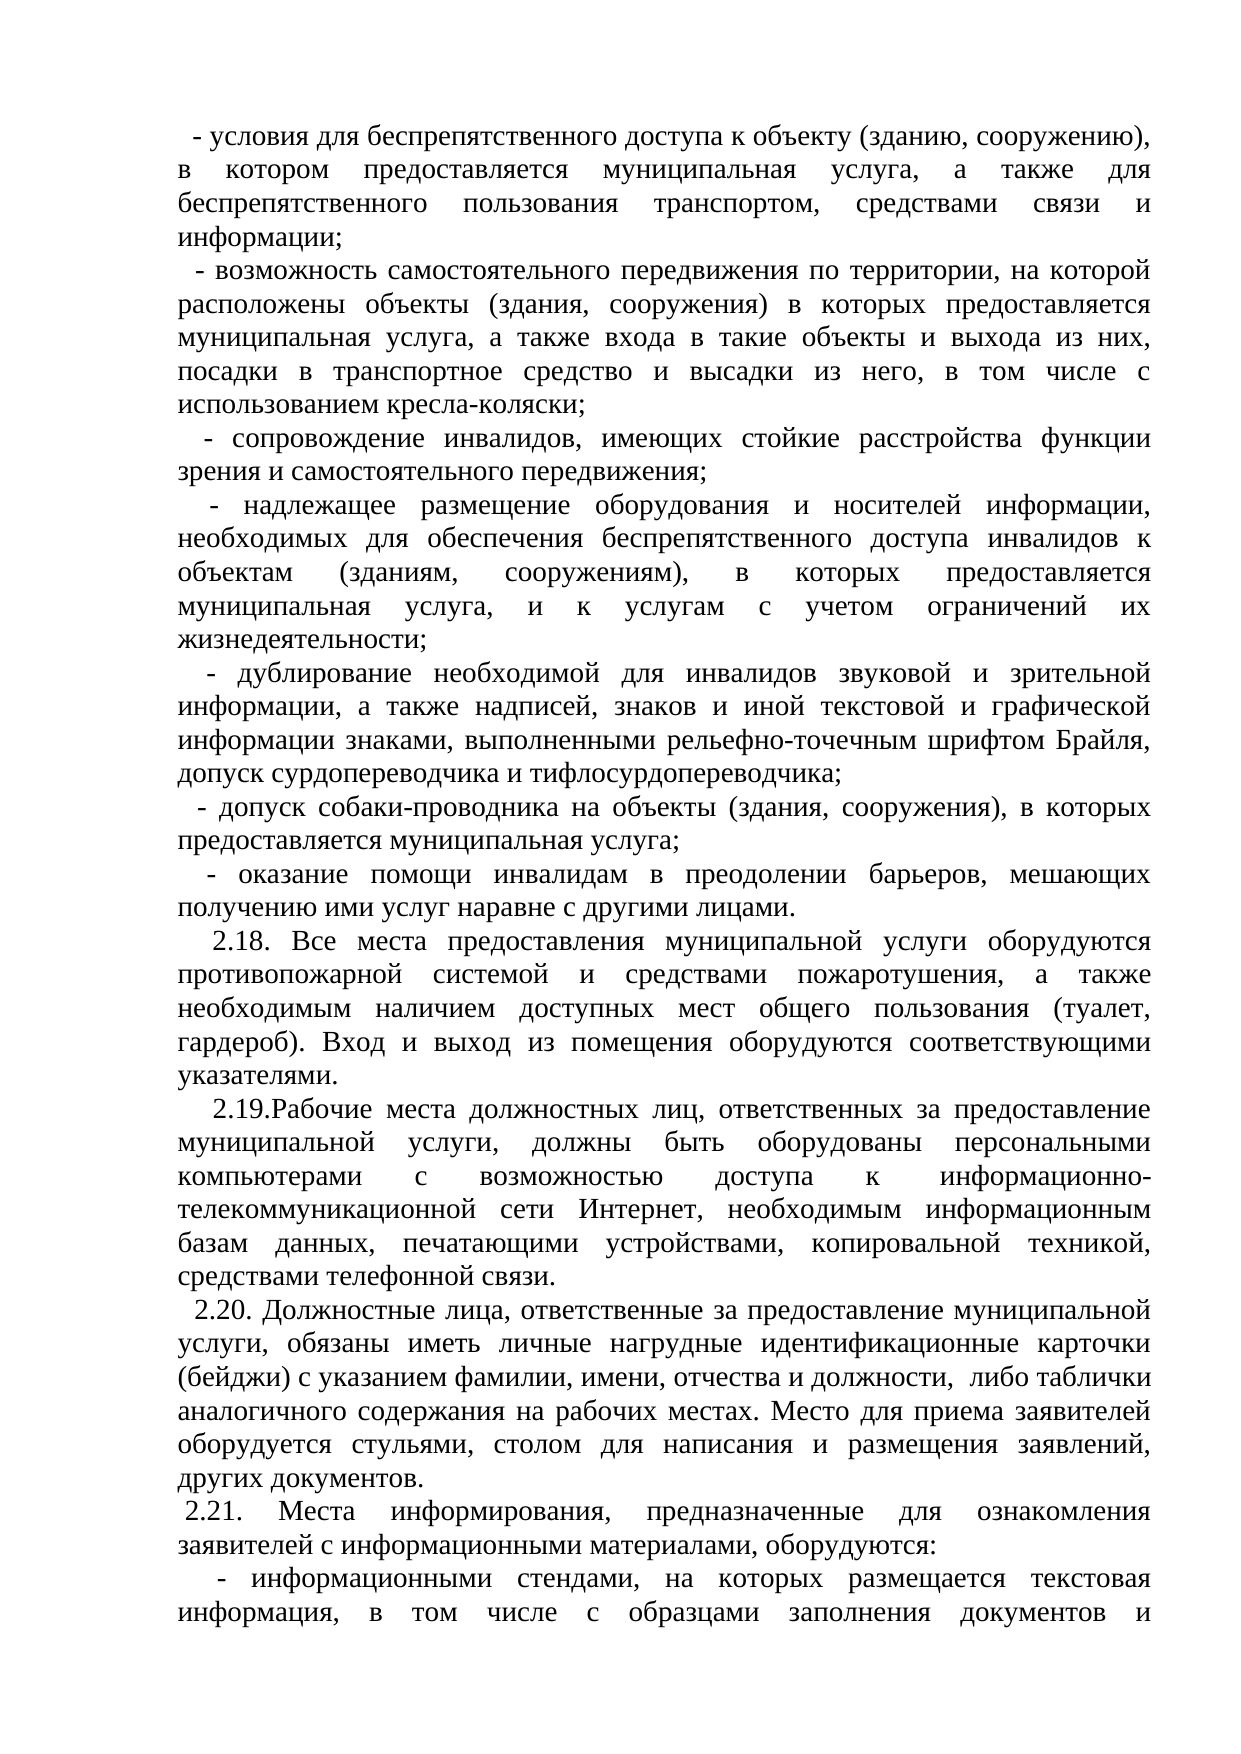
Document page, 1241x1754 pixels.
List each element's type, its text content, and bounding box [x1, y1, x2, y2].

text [177, 1560, 1152, 1627]
text - допуск собаки-проводника на объекты (здания, сооружения), в которых предоставляется муниципальная услуга; [177, 789, 1152, 856]
text - условия для беспрепятственного доступа к объекту (зданию, сооружению), в котором предоставляется муниципальная услуга, а также для беспрепятственного пользования транспортом, средствами связи и информации; [177, 118, 1152, 252]
text 2.18. Все места предоставления муниципальной услуги оборудуются противопожарной системой и средствами пожаротушения, а также необходимым наличием доступных мест общего пользования (туалет, гардероб). Вход и выход из помещения оборудуются соответствующими указателями. [177, 923, 1152, 1091]
text - возможность самостоятельного передвижения по территории, на которой расположены объекты (здания, сооружения) в которых предоставляется муниципальная услуга, а также входа в такие объекты и выхода из них, посадки в транспортное средство и высадки из него, в том числе с использованием кресла-коляски; [177, 252, 1152, 420]
text - надлежащее размещение оборудования и носителей информации, необходимых для обеспечения беспрепятственного доступа инвалидов к объектам (зданиям, сооружениям), в которых предоставляется муниципальная услуга, и к услугам с учетом ограничений их жизнедеятельности; [177, 487, 1152, 655]
text - дублирование необходимой для инвалидов звуковой и зрительной информации, а также надписей, знаков и иной текстовой и графической информации знаками, выполненными рельефно-точечным шрифтом Брайля, допуск сурдопереводчика и тифлосурдопереводчика; [177, 655, 1152, 789]
text - оказание помощи инвалидам в преодолении барьеров, мешающих получению ими услуг наравне с другими лицами. [177, 856, 1152, 923]
text - сопровождение инвалидов, имеющих стойкие расстройства функции зрения и самостоятельного передвижения; [177, 420, 1152, 487]
text 2.19.Рабочие места должностных лиц, ответственных за предоставление муниципальной услуги, должны быть оборудованы персональными компьютерами с возможностью доступа к информационно-телекоммуникационной сети Интернет, необходимым информационным базам данных, печатающими устройствами, копировальной техникой, средствами телефонной связи. [177, 1091, 1152, 1292]
text 2.20. Должностные лица, ответственные за предоставление муниципальной услуги, обязаны иметь личные нагрудные идентификационные карточки (бейджи) с указанием фамилии, имени, отчества и должности, либо таблички аналогичного содержания на рабочих местах. Место для приема заявителей оборудуется стульями, столом для написания и размещения заявлений, других документов. [177, 1292, 1152, 1493]
text 2.21. Места информирования, предназначенные для ознакомления заявителей с информационными материалами, оборудуются: [177, 1493, 1152, 1560]
